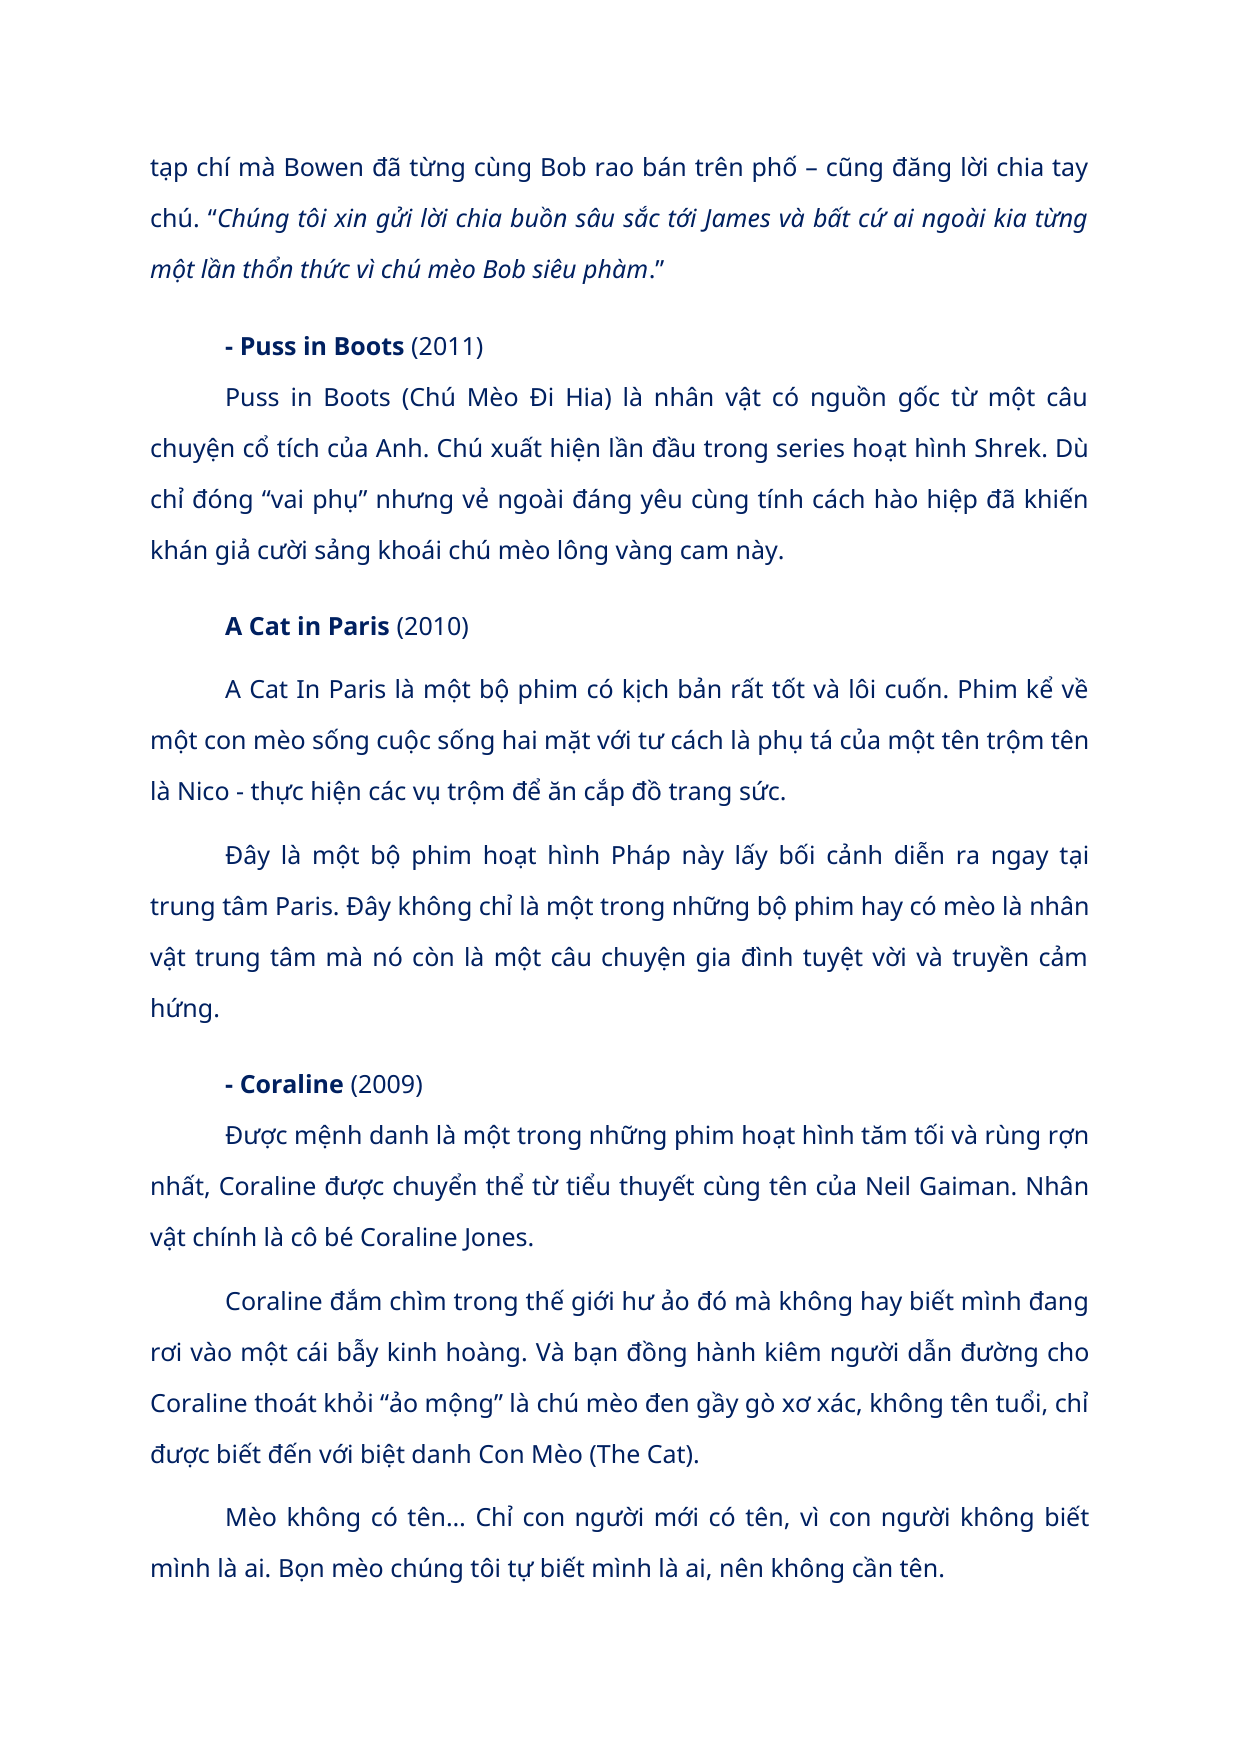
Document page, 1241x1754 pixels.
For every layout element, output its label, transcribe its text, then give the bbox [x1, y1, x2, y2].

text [150, 150, 1090, 286]
text Đây là một bộ phim hoạt hình Pháp này lấy bối cảnh diễn ra ngay tại trung tâm Paris. Đây không chỉ là một trong những bộ phim hay có mèo là nhân vật trung tâm mà nó còn là một câu chuyện gia đình tuyệt vời và truyền cảm hứng. [150, 837, 1090, 1025]
text A Cat in Paris (2010) [225, 608, 1090, 642]
text - Coraline (2009) [150, 1067, 1090, 1101]
text Mèo không có tên… Chỉ con người mới có tên, vì con người không biết mình là ai. Bọn mèo chúng tôi tự biết mình là ai, nên không cần tên. [150, 1500, 1090, 1585]
text - Puss in Boots (2011) [150, 328, 1090, 362]
text Coraline đắm chìm trong thế giới hư ảo đó mà không hay biết mình đang rơi vào một cái bẫy kinh hoàng. Và bạn đồng hành kiêm người dẫn đường cho Coraline thoát khỏi “ảo mộng” là chú mèo đen gầy gò xơ xác, không tên tuổi, chỉ được biết đến với biệt danh Con Mèo (The Cat). [150, 1283, 1090, 1471]
text Puss in Boots (Chú Mèo Đi Hia) là nhân vật có nguồn gốc từ một câu chuyện cổ tích của Anh. Chú xuất hiện lần đầu trong series hoạt hình Shrek. Dù chỉ đóng “vai phụ” nhưng vẻ ngoài đáng yêu cùng tính cách hào hiệp đã khiến khán giả cười sảng khoái chú mèo lông vàng cam này. [150, 379, 1090, 566]
text A Cat In Paris là một bộ phim có kịch bản rất tốt và lôi cuốn. Phim kể về một con mèo sống cuộc sống hai mặt với tư cách là phụ tá của một tên trộm tên là Nico - thực hiện các vụ trộm để ăn cắp đồ trang sức. [150, 672, 1090, 808]
text Được mệnh danh là một trong những phim hoạt hình tăm tối và rùng rợn nhất, Coraline được chuyển thể từ tiểu thuyết cùng tên của Neil Gaiman. Nhân vật chính là cô bé Coraline Jones. [150, 1118, 1090, 1254]
